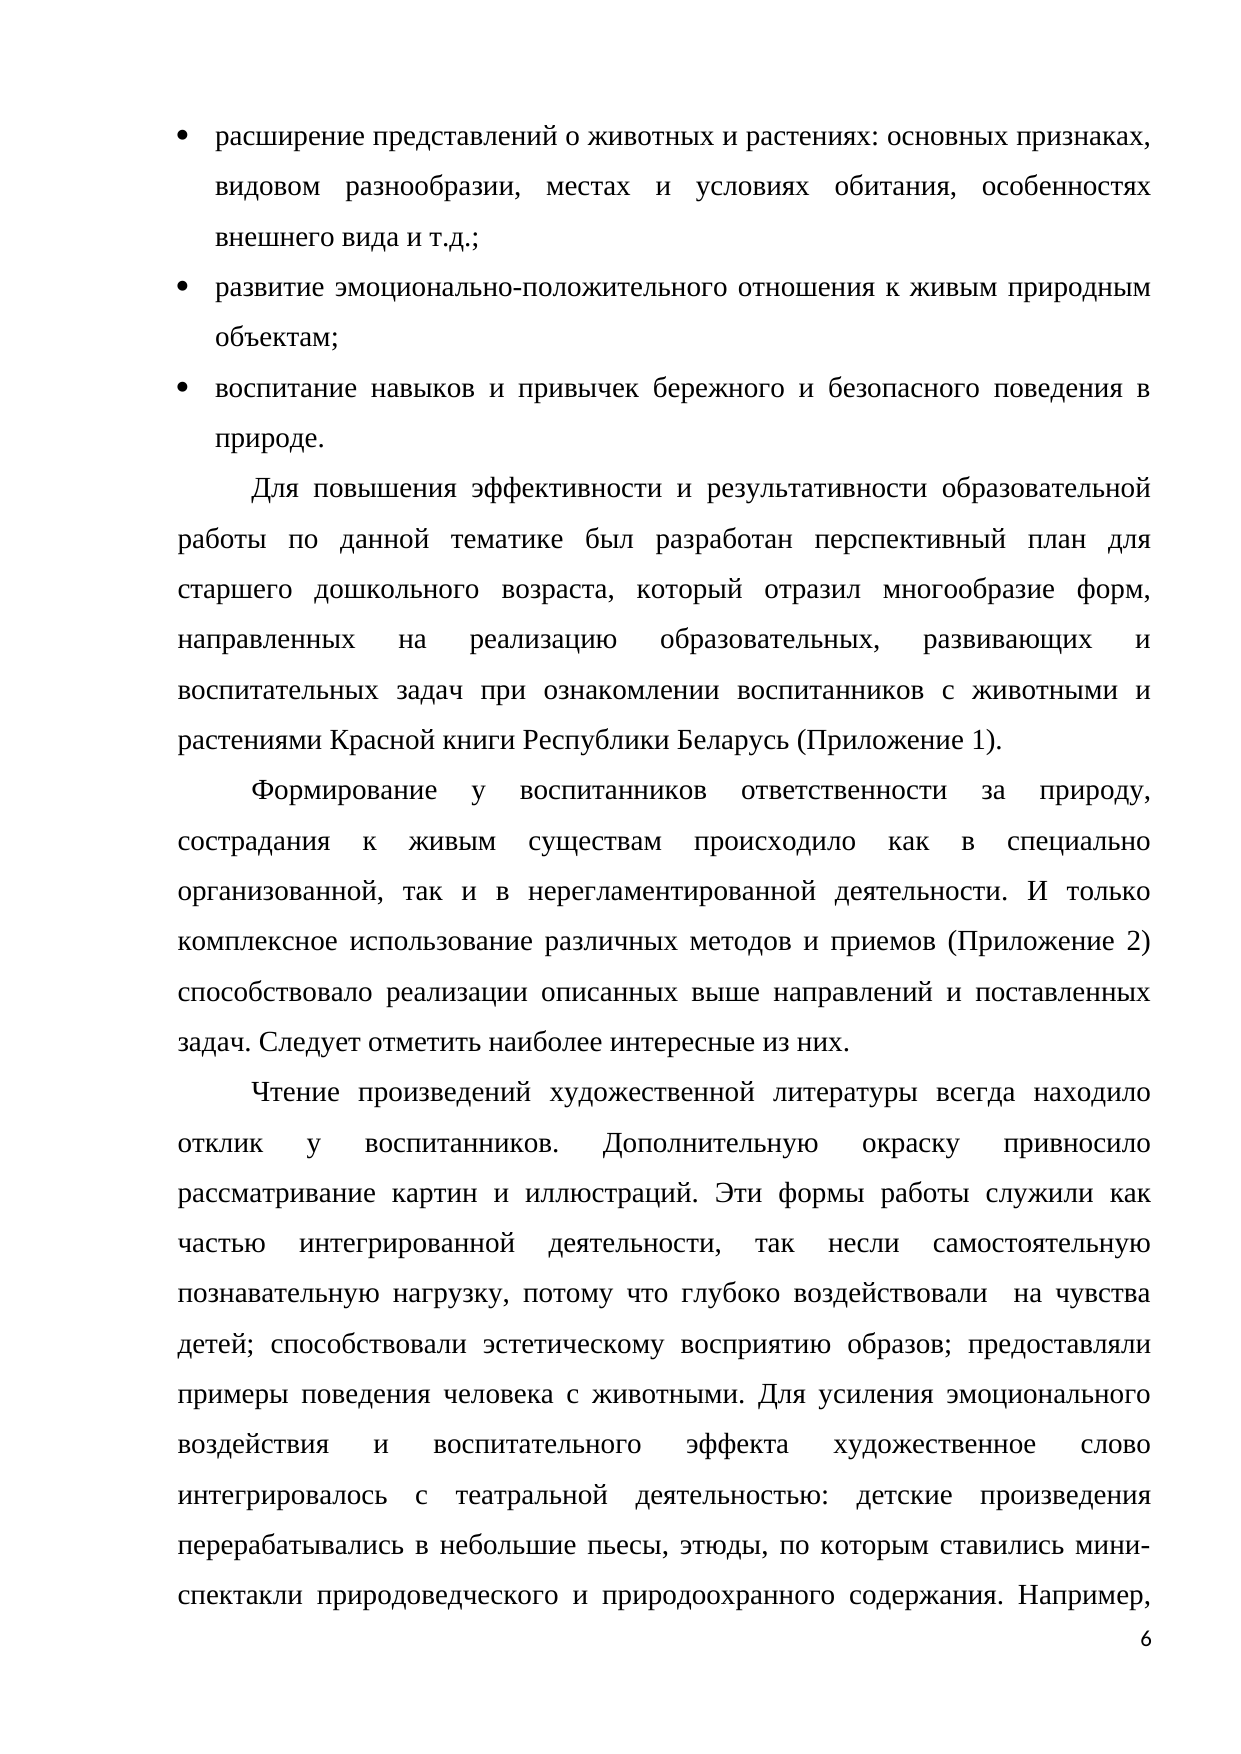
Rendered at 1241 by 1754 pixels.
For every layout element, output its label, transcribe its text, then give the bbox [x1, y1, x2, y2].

list воспитание навыков и привычек бережного и безопасного поведения в природе. [177, 370, 1152, 454]
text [177, 1074, 1152, 1611]
text Для повышения эффективности и результативности образовательной работы по данной тематике был разработан перспективный план для старшего дошкольного возраста, который отразил многообразие форм, направленных на реализацию образовательных, развивающих и воспитательных задач при ознакомлении воспитанников с животными и растениями Красной книги Республики Беларусь (Приложение 1). [177, 471, 1152, 756]
list развитие эмоционально-положительного отношения к живым природным объектам; [177, 269, 1152, 353]
list расширение представлений о животных и растениях: основных признаках, видовом разнообразии, местах и условиях обитания, особенностях внешнего вида и т.д.; [177, 118, 1152, 252]
text Формирование у воспитанников ответственности за природу, сострадания к живым существам происходило как в специально организованной, так и в нерегламентированной деятельности. И только комплексное использование различных методов и приемов (Приложение 2) способствовало реализации описанных выше направлений и поставленных задач. Следует отметить наиболее интересные из них. [177, 772, 1152, 1058]
